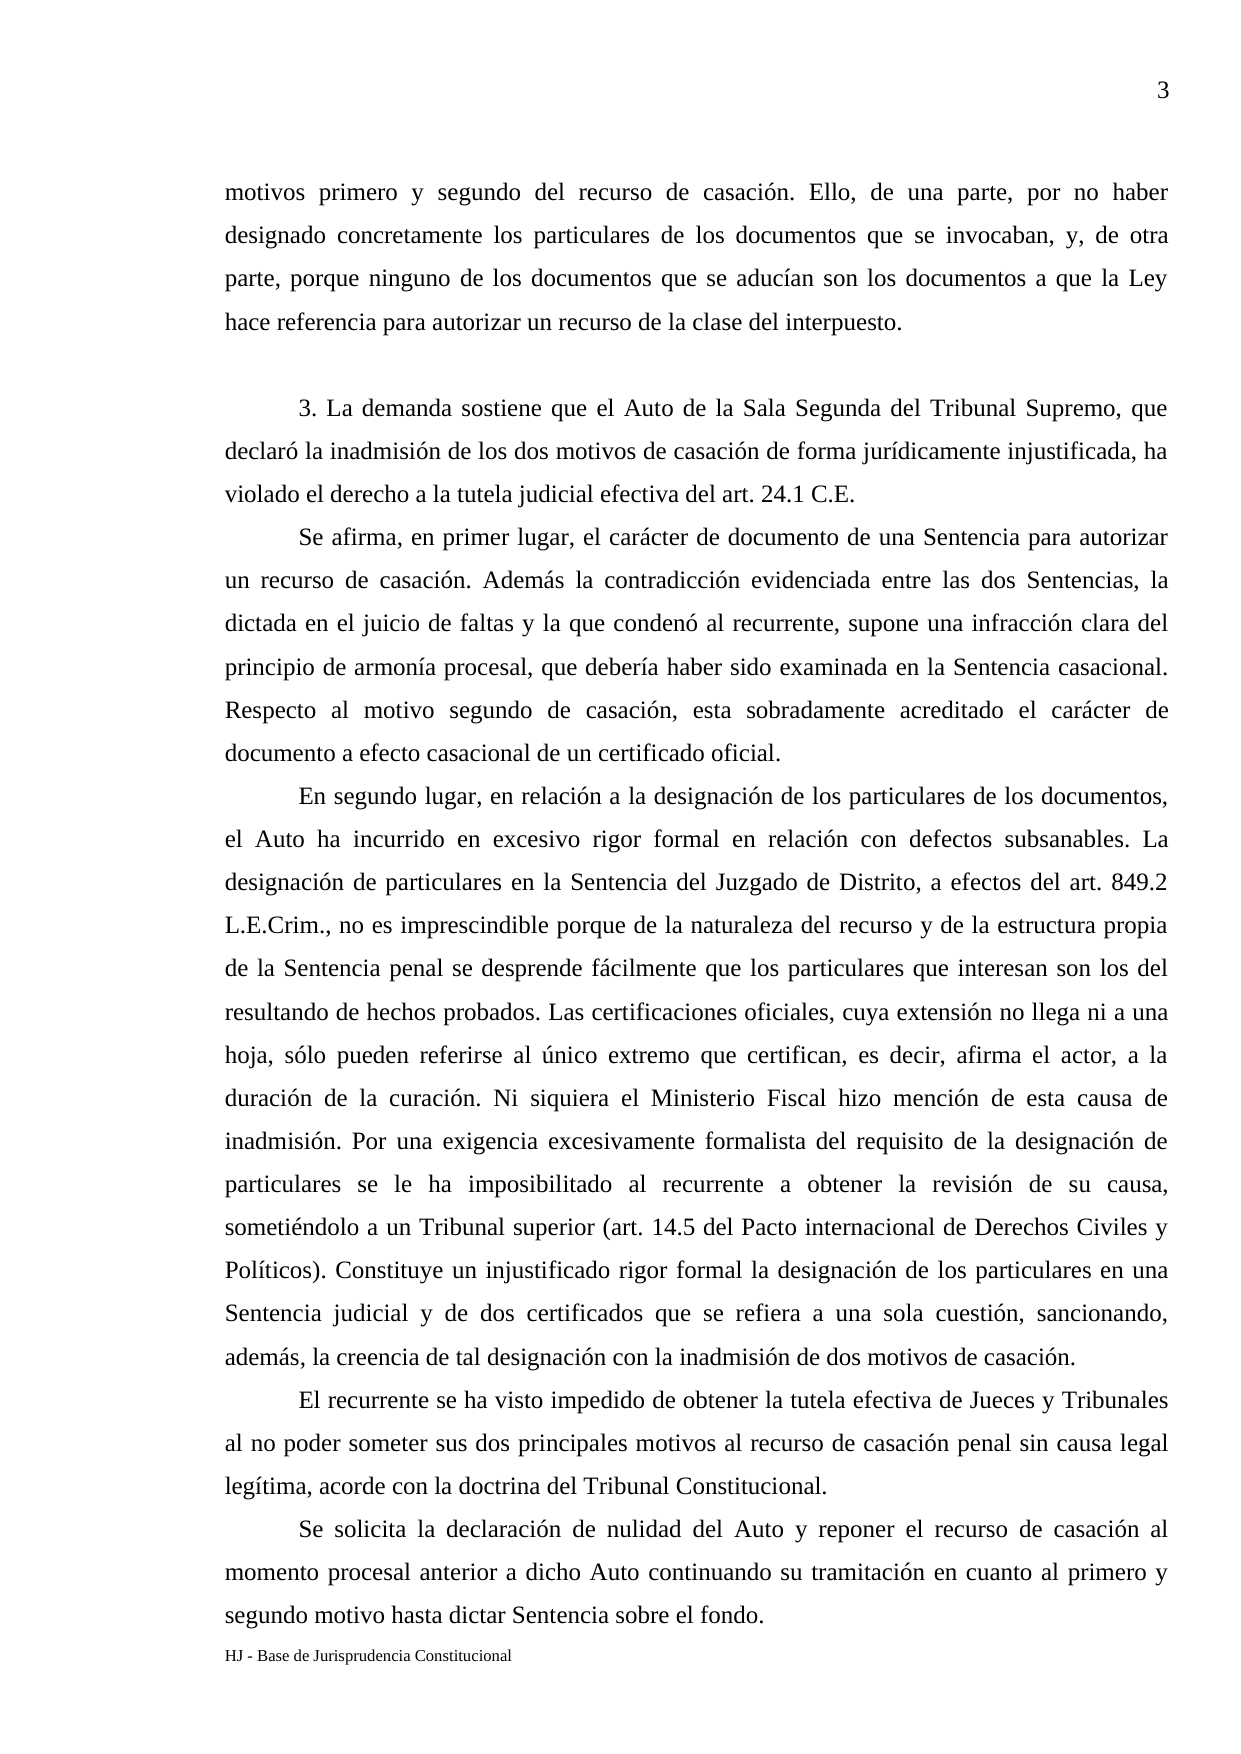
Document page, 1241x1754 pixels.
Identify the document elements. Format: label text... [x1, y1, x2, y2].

text 3. La demanda sostiene que el Auto de la Sala Segunda del Tribunal Supremo, que declaró la inadmisión de los dos motivos de casación de forma jurídicamente injustificada, ha violado el derecho a la tutela judicial efectiva del art. 24.1 C.E. [224, 393, 1169, 508]
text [224, 177, 1169, 335]
text El recurrente se ha visto impedido de obtener la tutela efectiva de Jueces y Tribunales al no poder someter sus dos principales motivos al recurso de casación penal sin causa legal legítima, acorde con la doctrina del Tribunal Constitucional. [224, 1385, 1169, 1500]
text En segundo lugar, en relación a la designación de los particulares de los documentos, el Auto ha incurrido en excesivo rigor formal en relación con defectos subsanables. La designación de particulares en la Sentencia del Juzgado de Distrito, a efectos del art. 849.2 L.E.Crim., no es imprescindible porque de la naturaleza del recurso y de la estructura propia de la Sentencia penal se desprende fácilmente que los particulares que interesan son los del resultando de hechos probados. Las certificaciones oficiales, cuya extensión no llega ni a una hoja, sólo pueden referirse al único extremo que certifican, es decir, afirma el actor, a la duración de la curación. Ni siquiera el Ministerio Fiscal hizo mención de esta causa de inadmisión. Por una exigencia excesivamente formalista del requisito de la designación de particulares se le ha imposibilitado al recurrente a obtener la revisión de su causa, sometiéndolo a un Tribunal superior (art. 14.5 del Pacto internacional de Derechos Civiles y Políticos). Constituye un injustificado rigor formal la designación de los particulares en una Sentencia judicial y de dos certificados que se refiera a una sola cuestión, sancionando, además, la creencia de tal designación con la inadmisión de dos motivos de casación. [224, 781, 1169, 1370]
text Se afirma, en primer lugar, el carácter de documento de una Sentencia para autorizar un recurso de casación. Además la contradicción evidenciada entre las dos Sentencias, la dictada en el juicio de faltas y la que condenó al recurrente, supone una infracción clara del principio de armonía procesal, que debería haber sido examinada en la Sentencia casacional. Respecto al motivo segundo de casación, esta sobradamente acreditado el carácter de documento a efecto casacional de un certificado oficial. [224, 522, 1169, 767]
text Se solicita la declaración de nulidad del Auto y reponer el recurso de casación al momento procesal anterior a dicho Auto continuando su tramitación en cuanto al primero y segundo motivo hasta dictar Sentencia sobre el fondo. [224, 1514, 1169, 1629]
